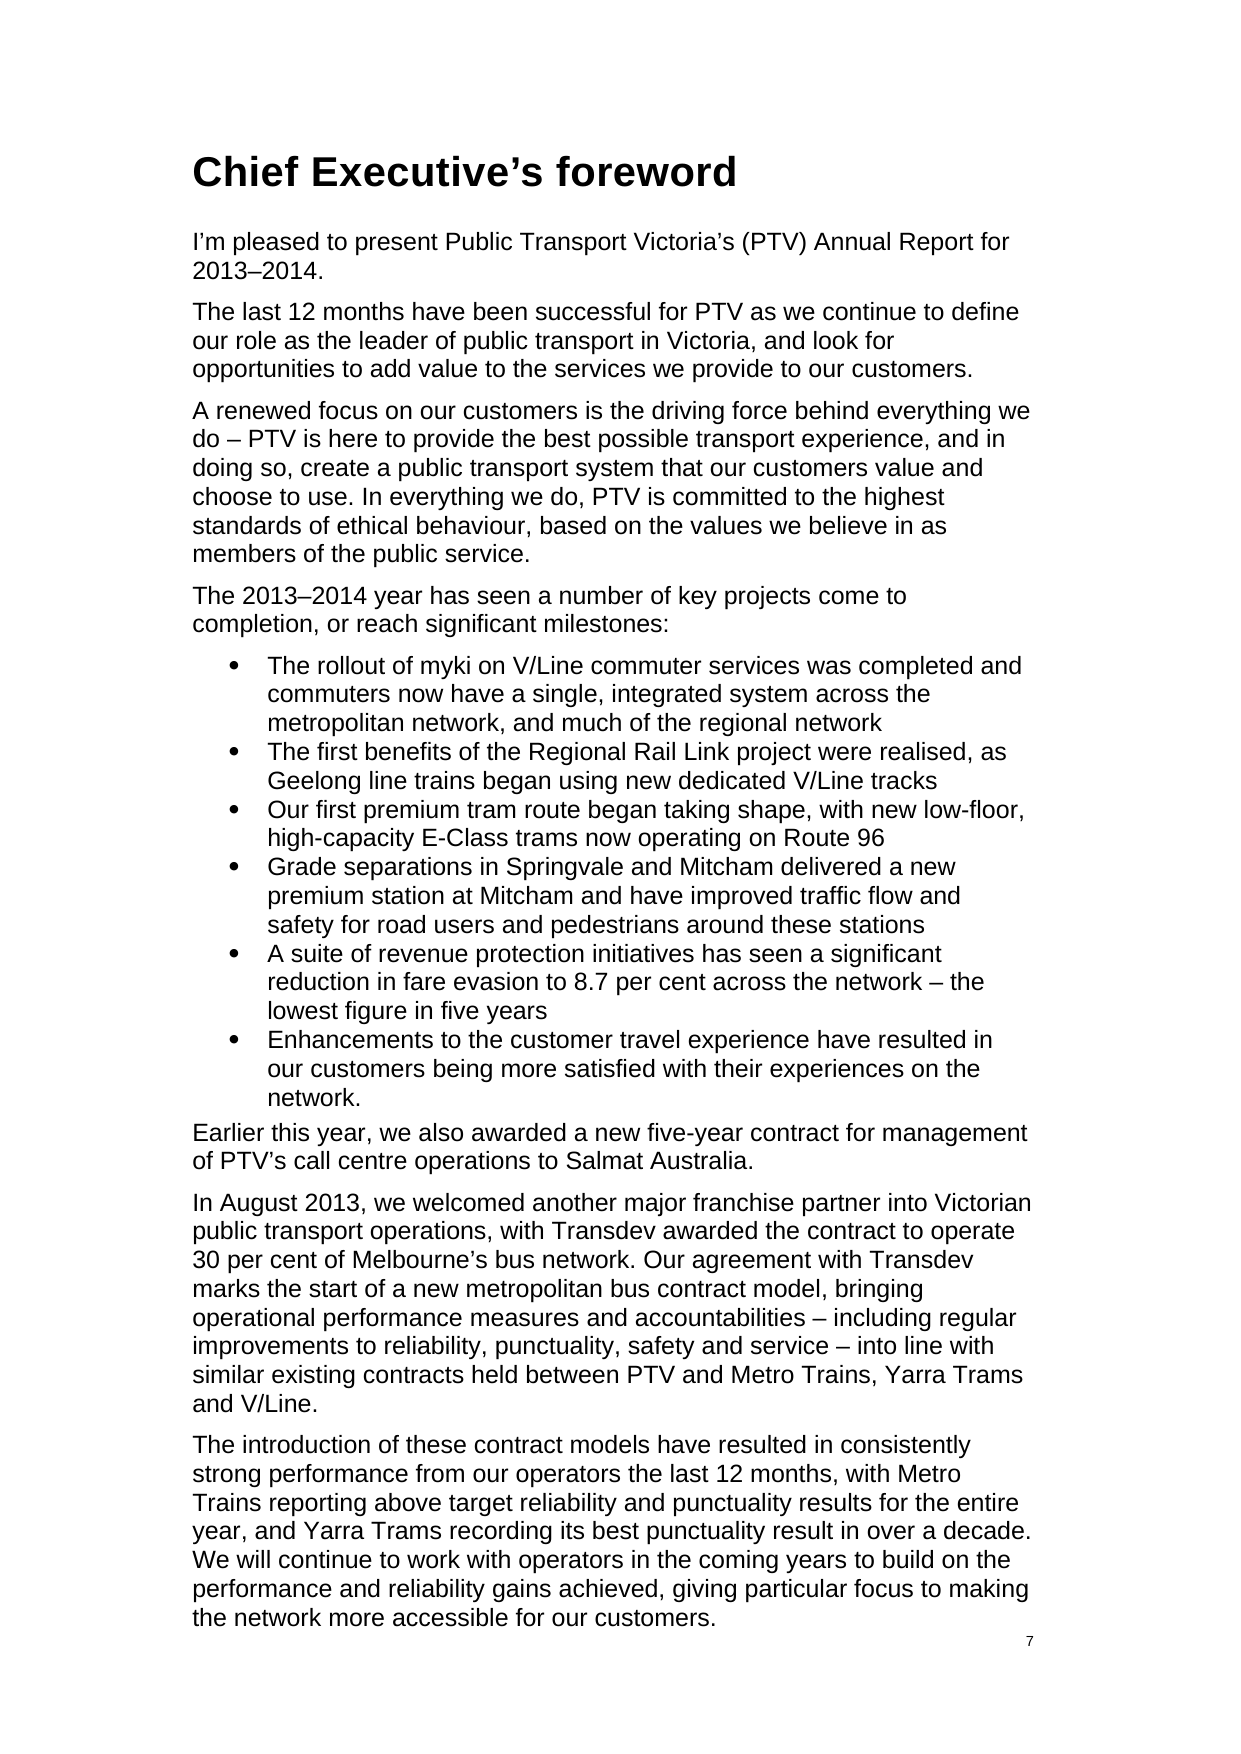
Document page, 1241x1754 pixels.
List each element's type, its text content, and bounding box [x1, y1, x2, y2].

list The first benefits of the Regional Rail Link project were realised, as Geelong line trains began using new dedicated V/Line tracks [229, 737, 1034, 794]
list Grade separations in Springvale and Mitcham delivered a new premium station at Mitcham and have improved traffic flow and safety for road users and pedestrians around these stations [229, 852, 1034, 938]
text Earlier this year, we also awarded a new five-year contract for management of PTV’s call centre operations to Salmat Australia. [192, 1117, 1034, 1175]
list A suite of revenue protection initiatives has seen a significant reduction in fare evasion to 8.7 per cent across the network – the lowest figure in five years [229, 938, 1034, 1025]
list Enhancements to the customer travel experience have resulted in our customers being more satisfied with their experiences on the network. [229, 1025, 1034, 1111]
list Our first premium tram route began taking shape, with new low-floor, high-capacity E-Class trams now operating on Route 96 [229, 794, 1034, 852]
text The 2013–2014 year has seen a number of key projects come to completion, or reach significant milestones: [192, 581, 1034, 638]
title Chief Executive’s foreword [192, 148, 1034, 196]
list The rollout of myki on V/Line commuter services was completed and commuters now have a single, integrated system across the metropolitan network, and much of the regional network [229, 651, 1034, 737]
text A renewed focus on our customers is the driving force behind everything we do – PTV is here to provide the best possible transport experience, and in doing so, create a public transport system that our customers value and choose to use. In everything we do, PTV is committed to the highest standards of ethical behaviour, based on the values we believe in as members of the public service. [192, 396, 1034, 568]
subtitle I’m pleased to present Public Transport Victoria’s (PTV) Annual Report for 2013–2014. [192, 227, 1034, 284]
text The last 12 months have been successful for PTV as we continue to define our role as the leader of public transport in Victoria, and look for opportunities to add value to the services we provide to our customers. [192, 297, 1034, 383]
text The introduction of these contract models have resulted in consistently strong performance from our operators the last 12 months, with Metro Trains reporting above target reliability and punctuality results for the entire year, and Yarra Trams recording its best punctuality result in over a decade. We will continue to work with operators in the coming years to build on the performance and reliability gains achieved, giving particular focus to making the network more accessible for our customers. [192, 1430, 1034, 1631]
text In August 2013, we welcomed another major franchise partner into Victorian public transport operations, with Transdev awarded the contract to operate 30 per cent of Melbourne’s bus network. Our agreement with Transdev marks the start of a new metropolitan bus contract model, bringing operational performance measures and accountabilities – including regular improvements to reliability, punctuality, safety and service – into line with similar existing contracts held between PTV and Metro Trains, Yarra Trams and V/Line. [192, 1187, 1034, 1417]
